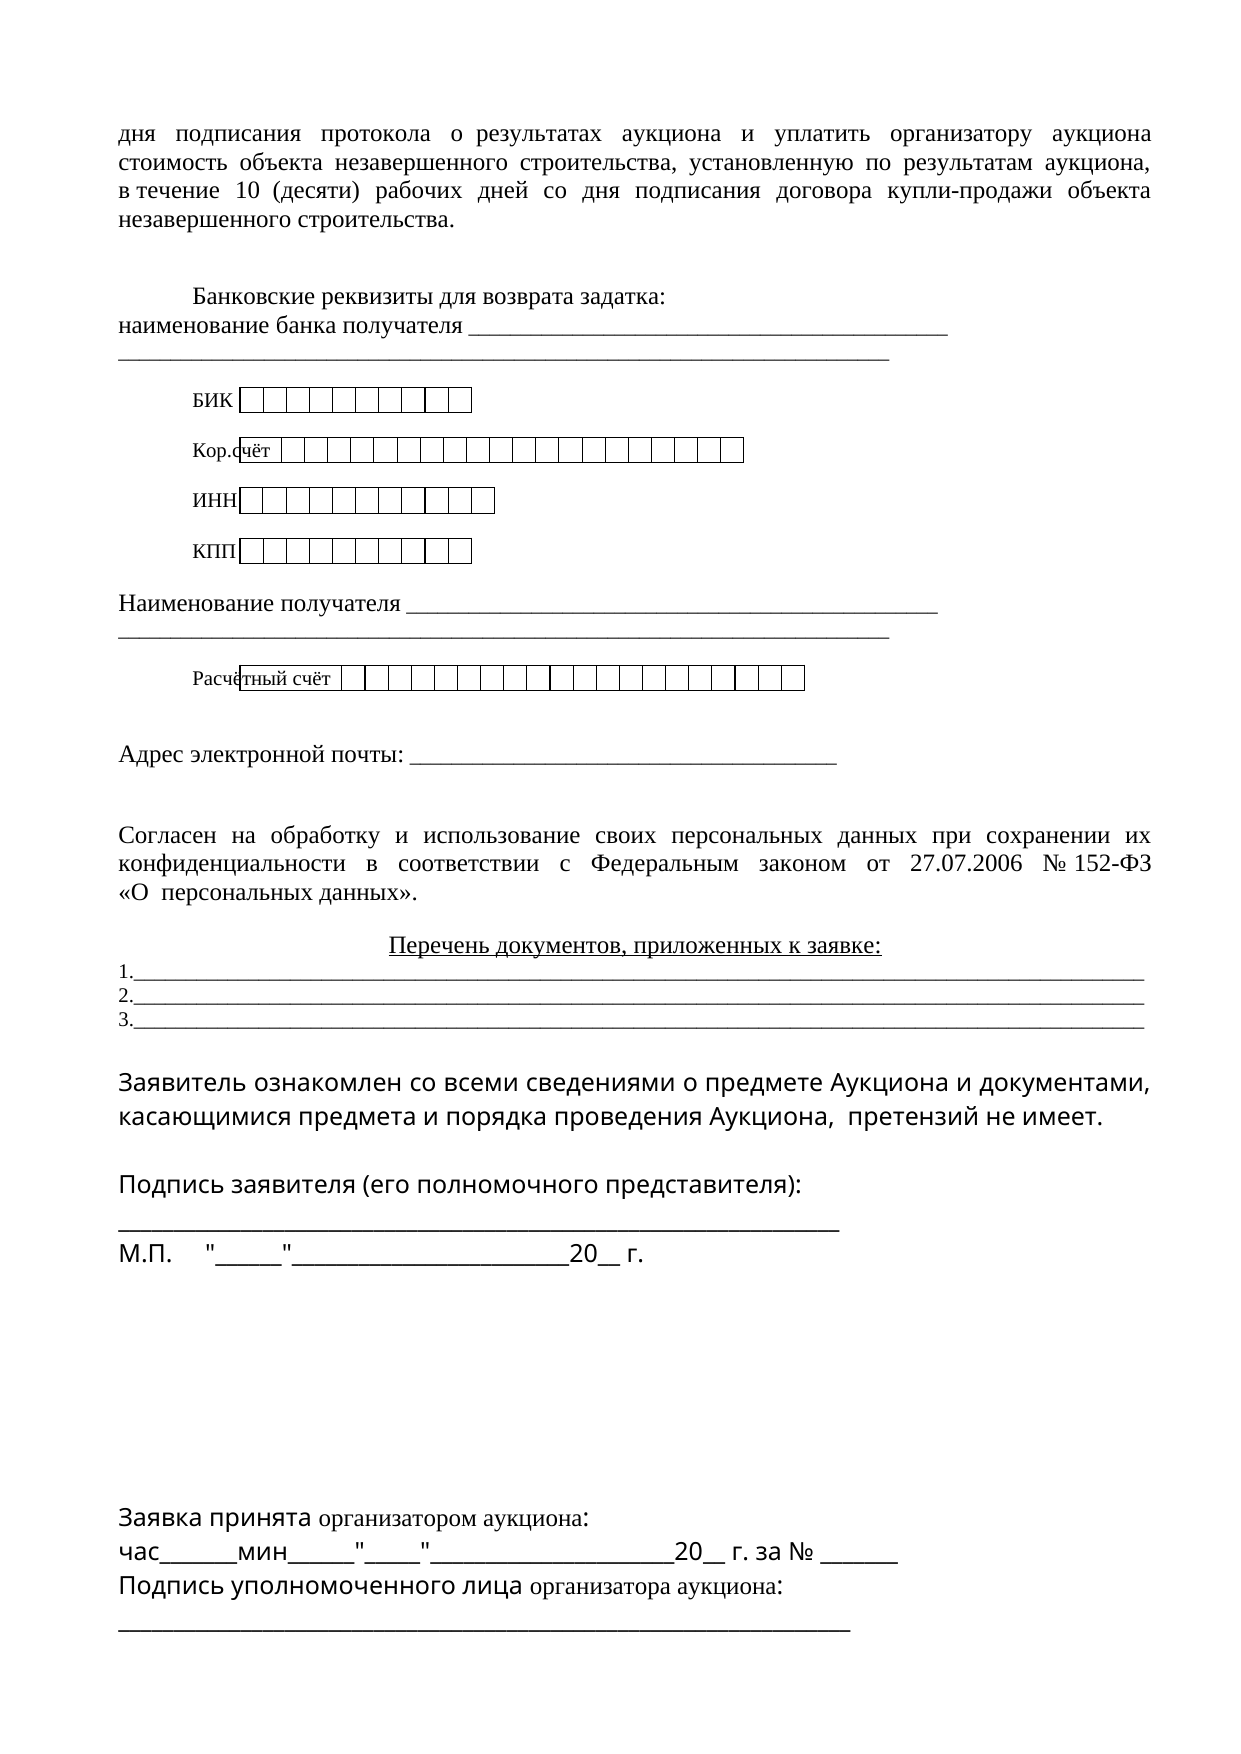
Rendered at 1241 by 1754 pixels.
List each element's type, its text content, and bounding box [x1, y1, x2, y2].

table_header [356, 388, 378, 412]
table_header [426, 388, 448, 412]
table_header [597, 666, 619, 690]
table_header [504, 666, 526, 690]
table_header [666, 666, 688, 690]
table_header [736, 666, 758, 690]
table_header [620, 666, 642, 690]
text __________________________________________________________________________ [118, 616, 1152, 641]
table_header [675, 438, 697, 462]
table_header [351, 438, 373, 462]
table_header [310, 539, 332, 563]
table_header [426, 539, 448, 563]
text Подпись заявителя (его полномочного представителя): [118, 1167, 1152, 1201]
text __________________________________________________________________ [118, 1602, 1152, 1636]
table_header [287, 539, 309, 563]
table_header [366, 666, 388, 690]
table_header ИНН [241, 488, 262, 512]
table_header [467, 438, 489, 462]
table_header [398, 438, 420, 462]
text Наименование получателя ___________________________________________________ [118, 588, 1152, 616]
table_header [490, 438, 512, 462]
table_header [444, 438, 466, 462]
table_header [689, 666, 711, 690]
table_header [449, 488, 471, 512]
table_header [759, 666, 781, 690]
table_header [356, 539, 378, 563]
text Подпись уполномоченного лица организатора аукциона: [118, 1567, 1152, 1602]
table_header [712, 666, 734, 690]
text час_______мин______"_____"______________________20__ г. за № _______ [118, 1533, 1152, 1567]
table_header [606, 438, 628, 462]
table_header [472, 488, 494, 512]
table_header [310, 488, 332, 512]
table_header [513, 438, 535, 462]
table_header [583, 438, 605, 462]
table_header [305, 438, 327, 462]
text __________________________________________________________________________ [118, 339, 1152, 363]
table_header [527, 666, 549, 690]
table_header [263, 488, 286, 512]
table_header [264, 388, 286, 412]
text Заявитель ознакомлен со всеми сведениями о предмете Аукциона и документами, касающимися предмета и порядка проведения Аукциона, претензий не имеет. [118, 1065, 1152, 1133]
text Заявка принята организатором аукциона: [118, 1499, 1152, 1533]
table_header [574, 666, 596, 690]
table_header [481, 666, 503, 690]
table_header [449, 539, 471, 563]
table_header [402, 539, 424, 563]
table_header [426, 488, 448, 512]
table_header [310, 388, 332, 412]
text _________________________________________________________________ [118, 1201, 1152, 1235]
table_header [402, 388, 424, 412]
table_header [449, 388, 471, 412]
text Адрес электронной почты: _________________________________________ [118, 739, 1152, 768]
table_header [356, 488, 378, 512]
table_header [264, 539, 286, 563]
table_header [374, 438, 397, 462]
table_header [333, 539, 355, 563]
table_header [435, 666, 457, 690]
table_header [421, 438, 443, 462]
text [118, 118, 1152, 233]
table_header [287, 488, 309, 512]
table_header [652, 438, 674, 462]
table_header [333, 388, 355, 412]
text Согласен на обработку и использование своих персональных данных при сохранении их конфиденциальности в соответствии с Федеральным законом от 27.07.2006 № 152-ФЗ «О персональных данных». [118, 820, 1152, 906]
table_header [536, 438, 558, 462]
table_header [379, 488, 401, 512]
table_header [379, 388, 401, 412]
text Перечень документов, приложенных к заявке: [118, 930, 1152, 959]
table_header [287, 388, 309, 412]
table_header [458, 666, 480, 690]
table_header [412, 666, 434, 690]
table_header [643, 666, 665, 690]
table_header КПП [241, 539, 263, 563]
table_header БИК [241, 388, 263, 412]
table_header [389, 666, 411, 690]
text М.П. "______"_________________________20__ г. [118, 1235, 1152, 1269]
table_header Кор.счёт [241, 438, 281, 462]
table_header [782, 666, 804, 690]
table_header Расчётный счёт [241, 666, 341, 690]
table_header [629, 438, 651, 462]
text наименование банка получателя ______________________________________________ [118, 310, 1152, 339]
table_header [698, 438, 720, 462]
table_header [328, 438, 350, 462]
table_header [342, 666, 364, 690]
table_header [333, 488, 355, 512]
text 1._________________________________________________________________________________________________ 2._________________________________________________________________________________________________3._________________________________________________________________________________________________ [118, 959, 1152, 1031]
table_header [551, 666, 573, 690]
table_header [282, 438, 304, 462]
table_header [721, 438, 743, 462]
table_header [402, 488, 424, 512]
table_header [559, 438, 582, 462]
text Банковские реквизиты для возврата задатка: [118, 281, 1152, 310]
table_header [379, 539, 401, 563]
